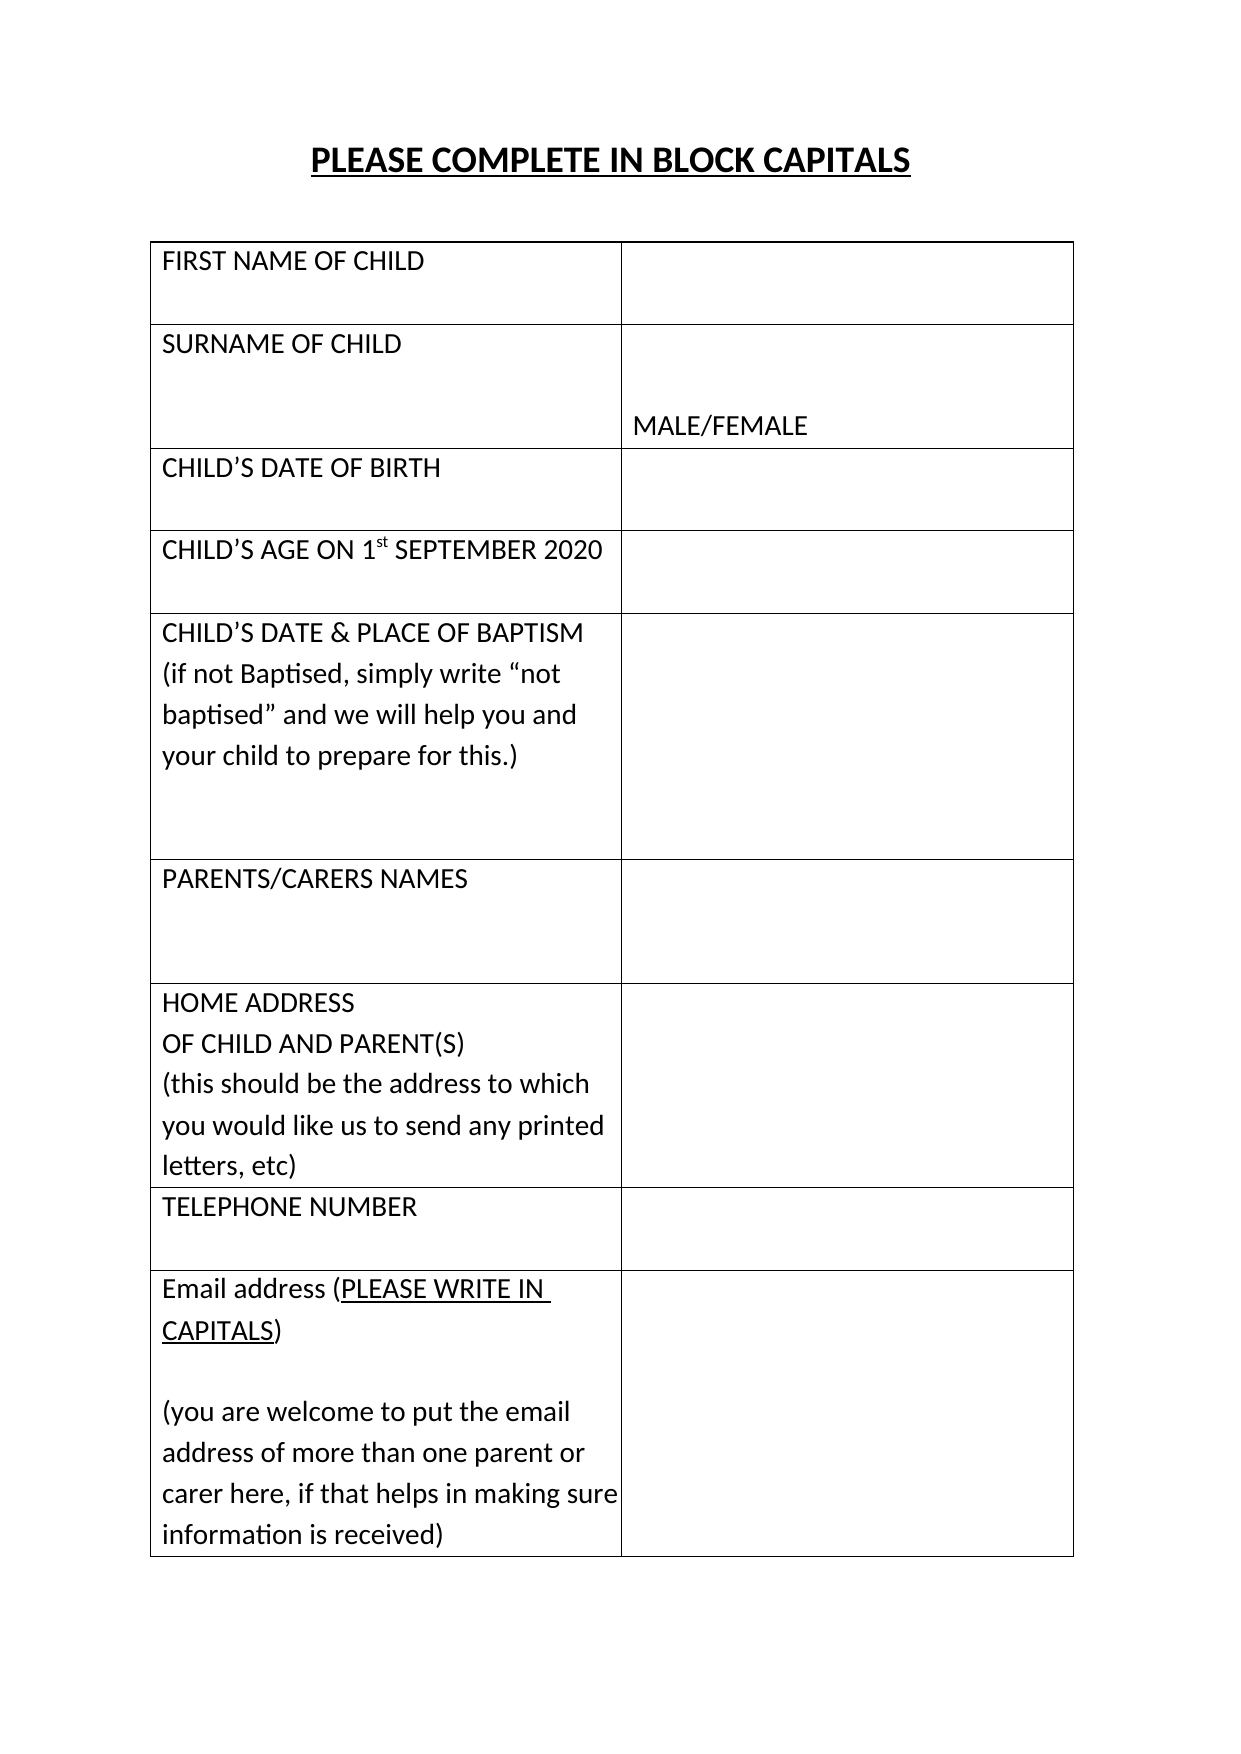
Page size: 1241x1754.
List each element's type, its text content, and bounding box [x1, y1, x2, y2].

table_cell PARENTS/CARERS NAMES [151, 860, 621, 983]
table_cell [622, 1188, 1073, 1269]
table_cell HOME ADDRESS OF CHILD AND PARENT(S) (this should be the address to which you would like us to send any printed letters, etc) [151, 984, 621, 1187]
table_cell Email address (PLEASE WRITE IN CAPITALS) (you are welcome to put the email address of more than one parent or carer here, if that helps in making sure information is received) [151, 1271, 621, 1556]
table_cell TELEPHONE NUMBER [151, 1188, 621, 1269]
table_cell [622, 860, 1073, 983]
table_cell [622, 614, 1073, 859]
table_header [622, 243, 1073, 324]
table_header FIRST NAME OF CHILD [151, 243, 621, 324]
table_cell SURNAME OF CHILD [151, 325, 621, 448]
table_cell CHILD’S AGE ON 1st SEPTEMBER 2020 [151, 531, 621, 613]
table_cell CHILD’S DATE & PLACE OF BAPTISM (if not Baptised, simply write “not baptised” and we will help you and your child to prepare for this.) [151, 614, 621, 859]
text PLEASE COMPLETE IN BLOCK CAPITALS [112, 136, 1109, 182]
table_cell MALE/FEMALE [622, 325, 1073, 448]
table_cell [622, 449, 1073, 530]
table_cell [622, 531, 1073, 613]
table_cell [622, 1271, 1073, 1556]
table_cell CHILD’S DATE OF BIRTH [151, 449, 621, 530]
table_cell [622, 984, 1073, 1187]
